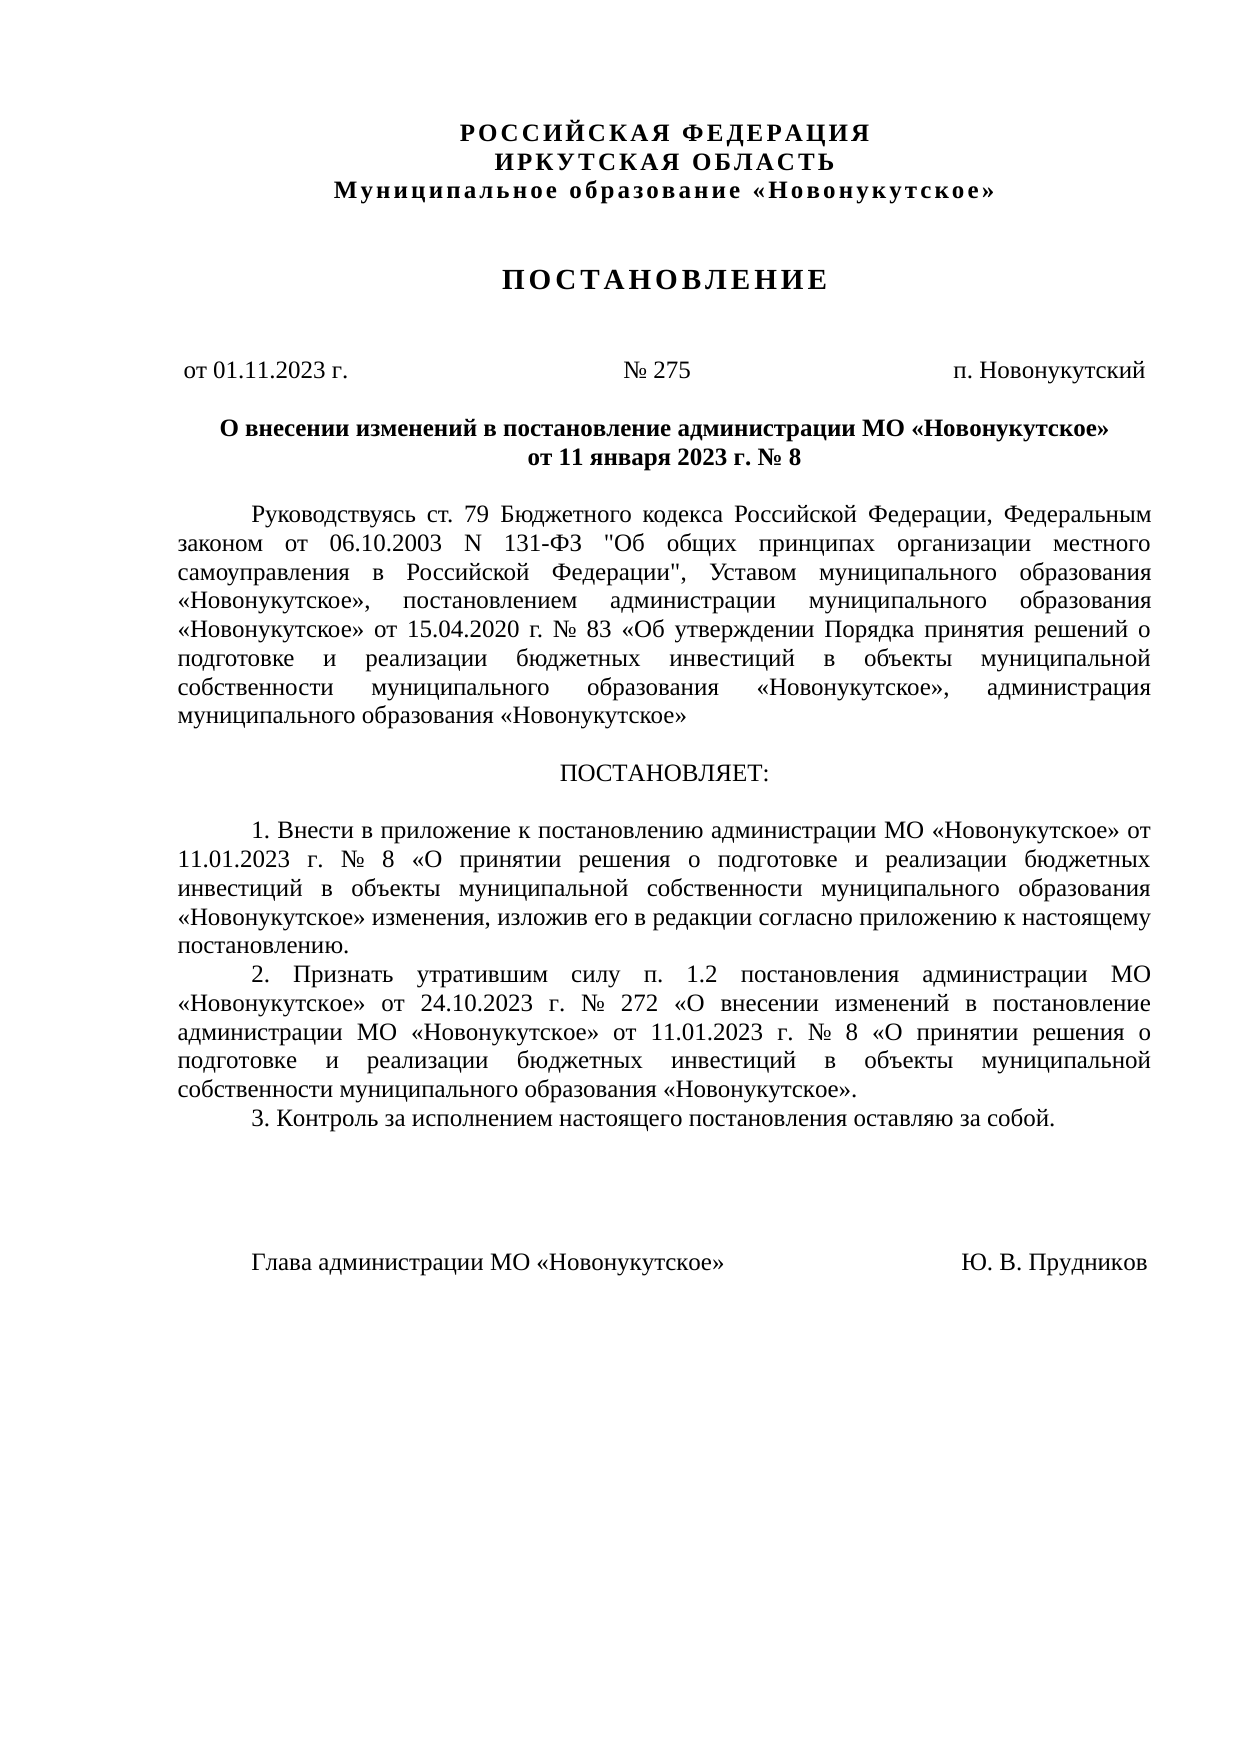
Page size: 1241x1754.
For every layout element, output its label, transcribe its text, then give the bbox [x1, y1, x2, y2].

subtitle Руководствуясь ст. 79 Бюджетного кодекса Российской Федерации, Федеральным законом от 06.10.2003 N 131-ФЗ "Об общих принципах организации местного самоуправления в Российской Федерации", Уставом муниципального образования «Новонукутское», постановлением администрации муниципального образования «Новонукутское» от 15.04.2020 г. № 83 «Об утверждении Порядка принятия решений о подготовке и реализации бюджетных инвестиций в объекты муниципальной собственности муниципального образования «Новонукутское», администрация муниципального образования «Новонукутское» [177, 499, 1152, 729]
text Муниципальное образование «Новонукутское» [177, 176, 1152, 204]
text от 01.11.2023 г. № 275 п. Новонукутский [177, 355, 1152, 384]
text от 11 января 2023 г. № 8 [177, 442, 1152, 470]
text ИРКУТСКАЯ ОБЛАСТЬ [177, 147, 1152, 176]
text 1. Внести в приложение к постановлению администрации МО «Новонукутское» от 11.01.2023 г. № 8 «О принятии решения о подготовке и реализации бюджетных инвестиций в объекты муниципальной собственности муниципального образования «Новонукутское» изменения, изложив его в редакции согласно приложению к настоящему постановлению. [177, 815, 1152, 959]
text О внесении изменений в постановление администрации МО «Новонукутское» [177, 413, 1152, 442]
text 3. Контроль за исполнением настоящего постановления оставляю за собой. [177, 1103, 1152, 1132]
text РОССИЙСКАЯ ФЕДЕРАЦИЯ [177, 118, 1152, 147]
text ПОСТАНОВЛЕНИЕ [177, 262, 1152, 295]
text Глава администрации МО «Новонукутское» Ю. В. Прудников [177, 1247, 1152, 1275]
text 2. Признать утратившим силу п. 1.2 постановления администрации МО «Новонукутское» от 24.10.2023 г. № 272 «О внесении изменений в постановление администрации МО «Новонукутское» от 11.01.2023 г. № 8 «О принятии решения о подготовке и реализации бюджетных инвестиций в объекты муниципальной собственности муниципального образования «Новонукутское». [177, 959, 1152, 1103]
text ПОСТАНОВЛЯЕТ: [177, 758, 1152, 787]
